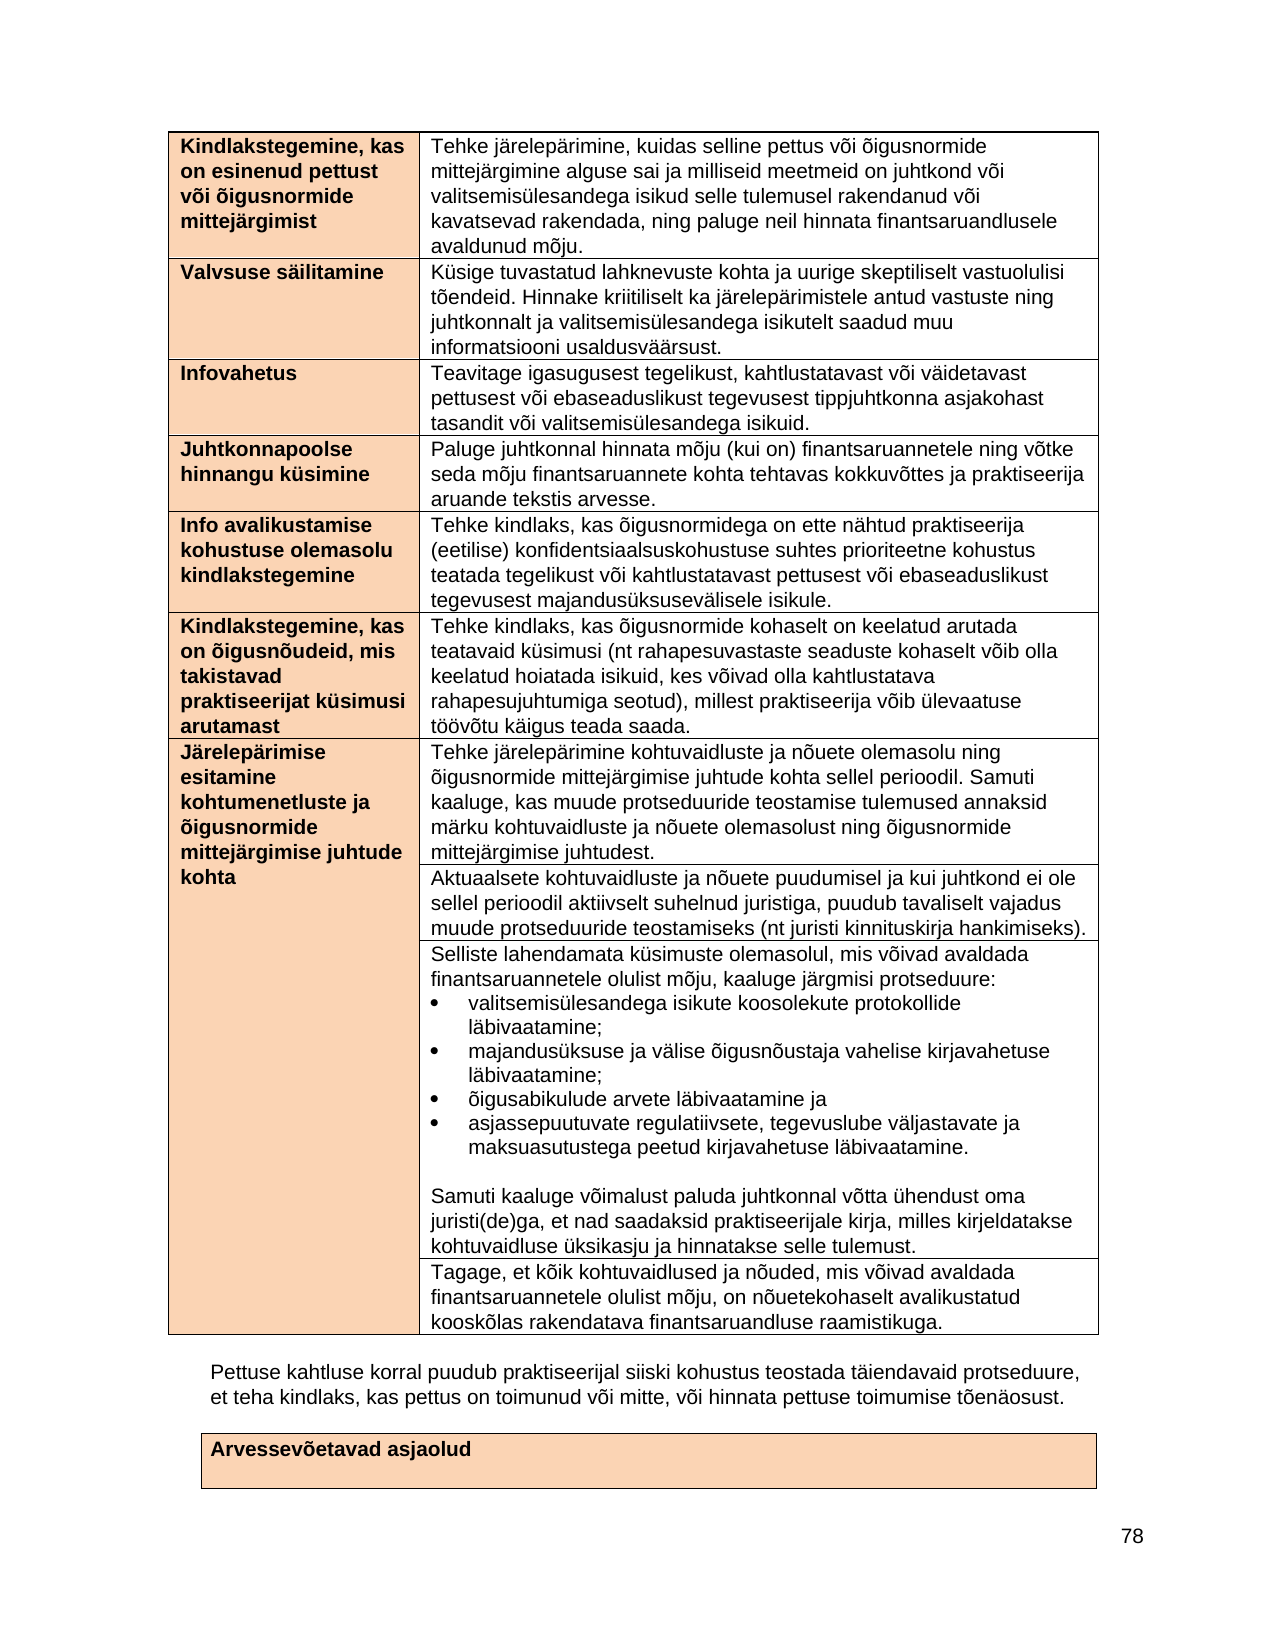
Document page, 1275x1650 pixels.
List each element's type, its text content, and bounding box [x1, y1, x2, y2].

text Arvessevõetavad asjaolud [202, 1434, 1096, 1458]
table_cell Tagage, et kõik kohtuvaidlused ja nõuded, mis võivad avaldada finantsaruannetele olulist mõju, on nõuetekohaselt avalikustatud kooskõlas rakendatava finantsaruandluse raamistikuga. [420, 1259, 1098, 1334]
table_cell Tehke järelepärimine, kuidas selline pettus või õigusnormide mittejärgimine alguse sai ja milliseid meetmeid on juhtkond või valitsemisülesandega isikud selle tulemusel rakendanud või kavatsevad rakendada, ning paluge neil hinnata finantsaruandlusele avaldunud mõju. [420, 133, 1098, 257]
table_cell Paluge juhtkonnal hinnata mõju (kui on) finantsaruannetele ning võtke seda mõju finantsaruannete kohta tehtavas kokkuvõttes ja praktiseerija aruande tekstis arvesse. [420, 436, 1098, 511]
table_cell Selliste lahendamata küsimuste olemasolul, mis võivad avaldada finantsaruannetele olulist mõju, kaaluge järgmisi protseduure: valitsemisülesandega isikute koosolekute protokollide läbivaatamine; majandusüksuse ja välise õigusnõustaja vahelise kirjavahetuse läbivaatamine; õigusabikulude arvete läbivaatamine ja asjassepuutuvate regulatiivsete, tegevuslube väljastavate ja maksuasutustega peetud kirjavahetuse läbivaatamine. Samuti kaaluge võimalust paluda juhtkonnal võtta ühendust oma juristi(de)ga, et nad saadaksid praktiseerijale kirja, milles kirjeldatakse kohtuvaidluse üksikasju ja hinnatakse selle tulemust. [420, 941, 1098, 1258]
table_cell Tehke kindlaks, kas õigusnormide kohaselt on keelatud arutada teatavaid küsimusi (nt rahapesuvastaste seaduste kohaselt võib olla keelatud hoiatada isikuid, kes võivad olla kahtlustatava rahapesujuhtumiga seotud), millest praktiseerija võib ülevaatuse töövõtu käigus teada saada. [420, 613, 1098, 738]
table_cell Info avalikustamise kohustuse olemasolu kindlakstegemine [169, 512, 419, 612]
table_cell Järelepärimise esitamine kohtumenetluste ja õigusnormide mittejärgimise juhtude kohta [169, 739, 419, 1334]
table_cell Tehke järelepärimine kohtuvaidluste ja nõuete olemasolu ning õigusnormide mittejärgimise juhtude kohta sellel perioodil. Samuti kaaluge, kas muude protseduuride teostamise tulemused annaksid märku kohtuvaidluste ja nõuete olemasolust ning õigusnormide mittejärgimise juhtudest. [420, 739, 1098, 864]
table_cell Teavitage igasugusest tegelikust, kahtlustatavast või väidetavast pettusest või ebaseaduslikust tegevusest tippjuhtkonna asjakohast tasandit või valitsemisülesandega isikuid. [420, 360, 1098, 434]
table_cell Valvsuse säilitamine [169, 259, 419, 358]
table_cell Infovahetus [169, 360, 419, 434]
table_cell Küsige tuvastatud lahknevuste kohta ja uurige skeptiliselt vastuolulisi tõendeid. Hinnake kriitiliselt ka järelepärimistele antud vastuste ning juhtkonnalt ja valitsemisülesandega isikutelt saadud muu informatsiooni usaldusväärsust. [420, 259, 1098, 358]
table_cell Tehke kindlaks, kas õigusnormidega on ette nähtud praktiseerija (eetilise) konfidentsiaalsuskohustuse suhtes prioriteetne kohustus teatada tegelikust või kahtlustatavast pettusest või ebaseaduslikust tegevusest majandusüksusevälisele isikule. [420, 512, 1098, 612]
table_cell Aktuaalsete kohtuvaidluste ja nõuete puudumisel ja kui juhtkond ei ole sellel perioodil aktiivselt suhelnud juristiga, puudub tavaliselt vajadus muude protseduuride teostamiseks (nt juristi kinnituskirja hankimiseks). [420, 865, 1098, 940]
table_cell Kindlakstegemine, kas on esinenud pettust või õigusnormide mittejärgimist [169, 133, 419, 257]
text Pettuse kahtluse korral puudub praktiseerijal siiski kohustus teostada täiendavaid protseduure, et teha kindlaks, kas pettus on toimunud või mitte, või hinnata pettuse toimumise tõenäosust. [210, 1359, 1087, 1409]
table_cell Kindlakstegemine, kas on õigusnõudeid, mis takistavad praktiseerijat küsimusi arutamast [169, 613, 419, 738]
table_cell Juhtkonnapoolse hinnangu küsimine [169, 436, 419, 511]
